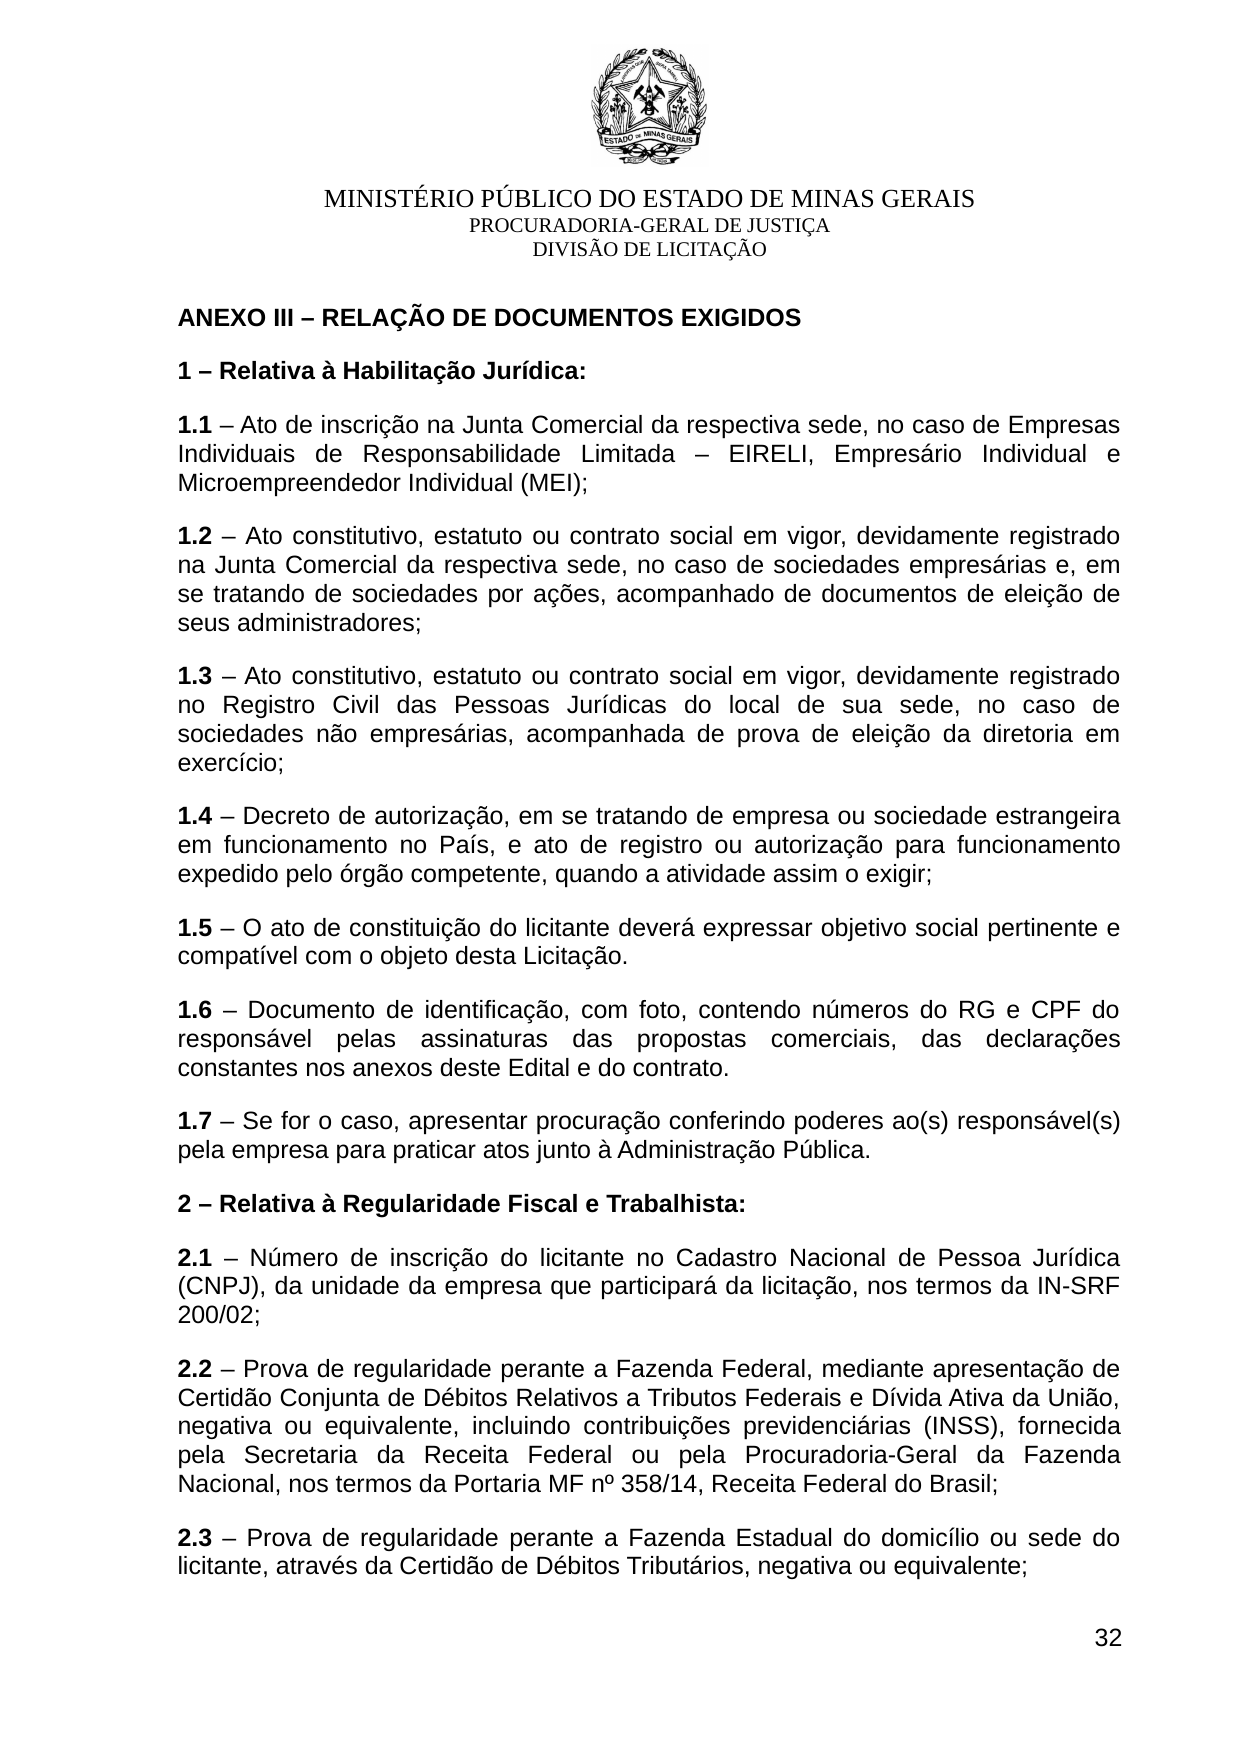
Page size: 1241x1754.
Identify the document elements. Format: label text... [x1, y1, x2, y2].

text 2.1 – Número de inscrição do licitante no Cadastro Nacional de Pessoa Jurídica (CNPJ), da unidade da empresa que participará da licitação, nos termos da IN-SRF 200/02; [177, 1243, 1122, 1329]
text 1.1 – Ato de inscrição na Junta Comercial da respectiva sede, no caso de Empresas Individuais de Responsabilidade Limitada – EIRELI, Empresário Individual e Microempreendedor Individual (MEI); [177, 410, 1122, 496]
text 1.6 – Documento de identificação, com foto, contendo números do RG e CPF do responsável pelas assinaturas das propostas comerciais, das declarações constantes nos anexos deste Edital e do contrato. [177, 995, 1122, 1081]
text 2.2 – Prova de regularidade perante a Fazenda Federal, mediante apresentação de Certidão Conjunta de Débitos Relativos a Tributos Federais e Dívida Ativa da União, negativa ou equivalente, incluindo contribuições previdenciárias (INSS), fornecida pela Secretaria da Receita Federal ou pela Procuradoria-Geral da Fazenda Nacional, nos termos da Portaria MF nº 358/14, Receita Federal do Brasil; [177, 1354, 1122, 1498]
picture [590, 44, 709, 167]
text 2 – Relativa à Regularidade Fiscal e Trabalhista: [177, 1189, 1122, 1218]
text 1.4 – Decreto de autorização, em se tratando de empresa ou sociedade estrangeira em funcionamento no País, e ato de registro ou autorização para funcionamento expedido pelo órgão competente, quando a atividade assim o exigir; [177, 801, 1122, 888]
text 1.5 – O ato de constituição do licitante deverá expressar objetivo social pertinente e compatível com o objeto desta Licitação. [177, 913, 1122, 970]
subtitle ANEXO III – RELAÇÃO DE DOCUMENTOS EXIGIDOS [177, 303, 1122, 331]
text 1 – Relativa à Habilitação Jurídica: [177, 356, 1122, 385]
text 1.7 – Se for o caso, apresentar procuração conferindo poderes ao(s) responsável(s) pela empresa para praticar atos junto à Administração Pública. [177, 1106, 1122, 1164]
text 1.2 – Ato constitutivo, estatuto ou contrato social em vigor, devidamente registrado na Junta Comercial da respectiva sede, no caso de sociedades empresárias e, em se tratando de sociedades por ações, acompanhado de documentos de eleição de seus administradores; [177, 521, 1122, 636]
text 1.3 – Ato constitutivo, estatuto ou contrato social em vigor, devidamente registrado no Registro Civil das Pessoas Jurídicas do local de sua sede, no caso de sociedades não empresárias, acompanhada de prova de eleição da diretoria em exercício; [177, 661, 1122, 776]
text 2.3 – Prova de regularidade perante a Fazenda Estadual do domicílio ou sede do licitante, através da Certidão de Débitos Tributários, negativa ou equivalente; [177, 1523, 1122, 1580]
